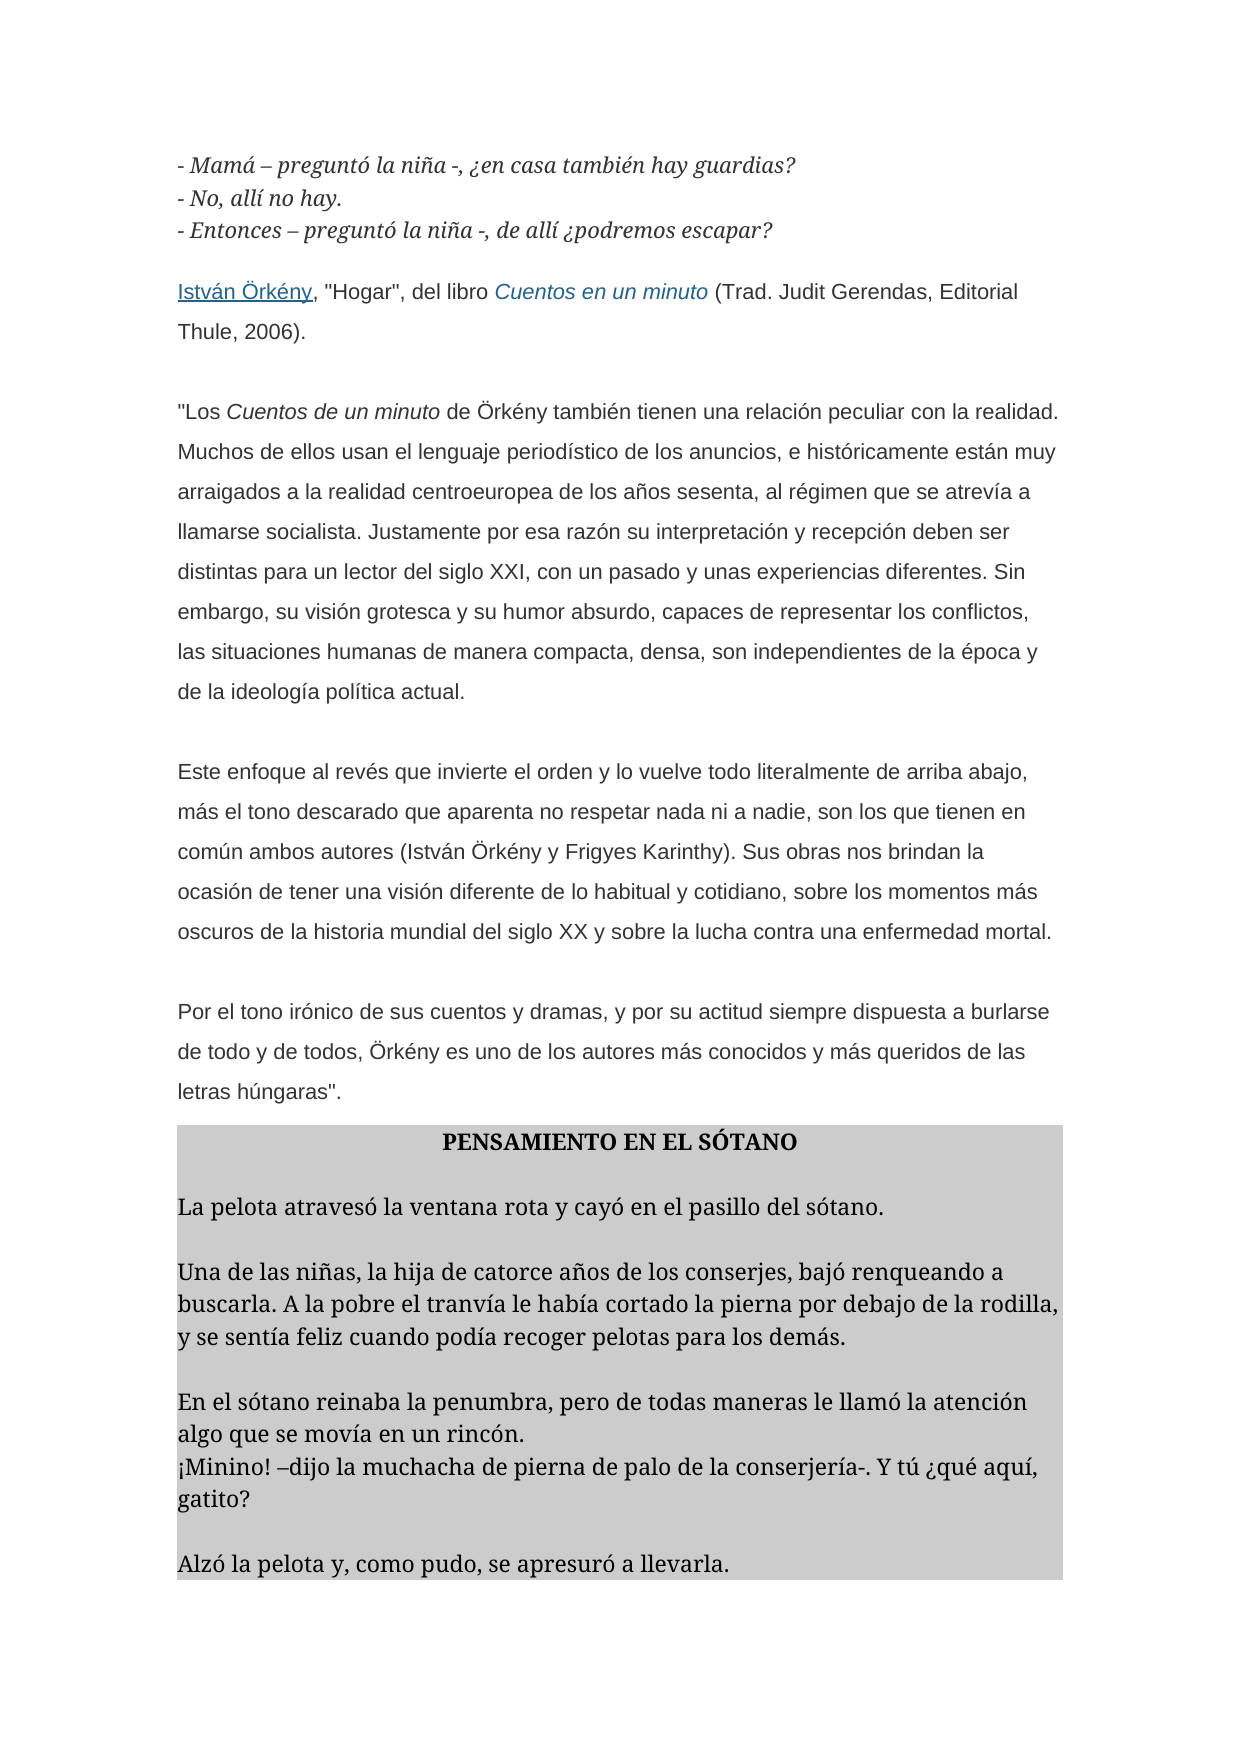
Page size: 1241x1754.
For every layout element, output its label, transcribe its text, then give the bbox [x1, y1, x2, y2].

text Una de las niñas, la hija de catorce años de los conserjes, bajó renqueando a buscarla. A la pobre el tranvía le había cortado la pierna por debajo de la rodilla, y se sentía feliz cuando podía recoger pelotas para los demás. [177, 1255, 1063, 1352]
text En el sótano reinaba la penumbra, pero de todas maneras le llamó la atención algo que se movía en un rincón. [177, 1385, 1063, 1450]
text La pelota atravesó la ventana rota y cayó en el pasillo del sótano. [177, 1190, 1063, 1222]
text PENSAMIENTO EN EL SÓTANO [177, 1125, 1063, 1157]
text ¡Minino! –dijo la muchacha de pierna de palo de la conserjería-. Y tú ¿qué aquí, gatito? [177, 1450, 1063, 1515]
text Alzó la pelota y, como pudo, se apresuró a llevarla. [177, 1547, 1063, 1580]
text István Örkény, "Hogar", del libro Cuentos en un minuto (Trad. Judit Gerendas, Editorial Thule, 2006). "Los Cuentos de un minuto de Örkény también tienen una relación peculiar con la realidad. Muchos de ellos usan el lenguaje periodístico de los anuncios, e históricamente están muy arraigados a la realidad centroeuropea de los años sesenta, al régimen que se atrevía a llamarse socialista. Justamente por esa razón su interpretación y recepción deben ser distintas para un lector del siglo XXI, con un pasado y unas experiencias diferentes. Sin embargo, su visión grotesca y su humor absurdo, capaces de representar los conflictos, las situaciones humanas de manera compacta, densa, son independientes de la época y de la ideología política actual. Este enfoque al revés que invierte el orden y lo vuelve todo literalmente de arriba abajo, más el tono descarado que aparenta no respetar nada ni a nadie, son los que tienen en común ambos autores (István Örkény y Frigyes Karinthy). Sus obras nos brindan la ocasión de tener una visión diferente de lo habitual y cotidiano, sobre los momentos más oscuros de la historia mundial del siglo XX y sobre la lucha contra una enfermedad mortal. Por el tono irónico de sus cuentos y dramas, y por su actitud siempre dispuesta a burlarse de todo y de todos, Örkény es uno de los autores más conocidos y más queridos de las letras húngaras". [177, 264, 1063, 1104]
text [177, 148, 1063, 245]
